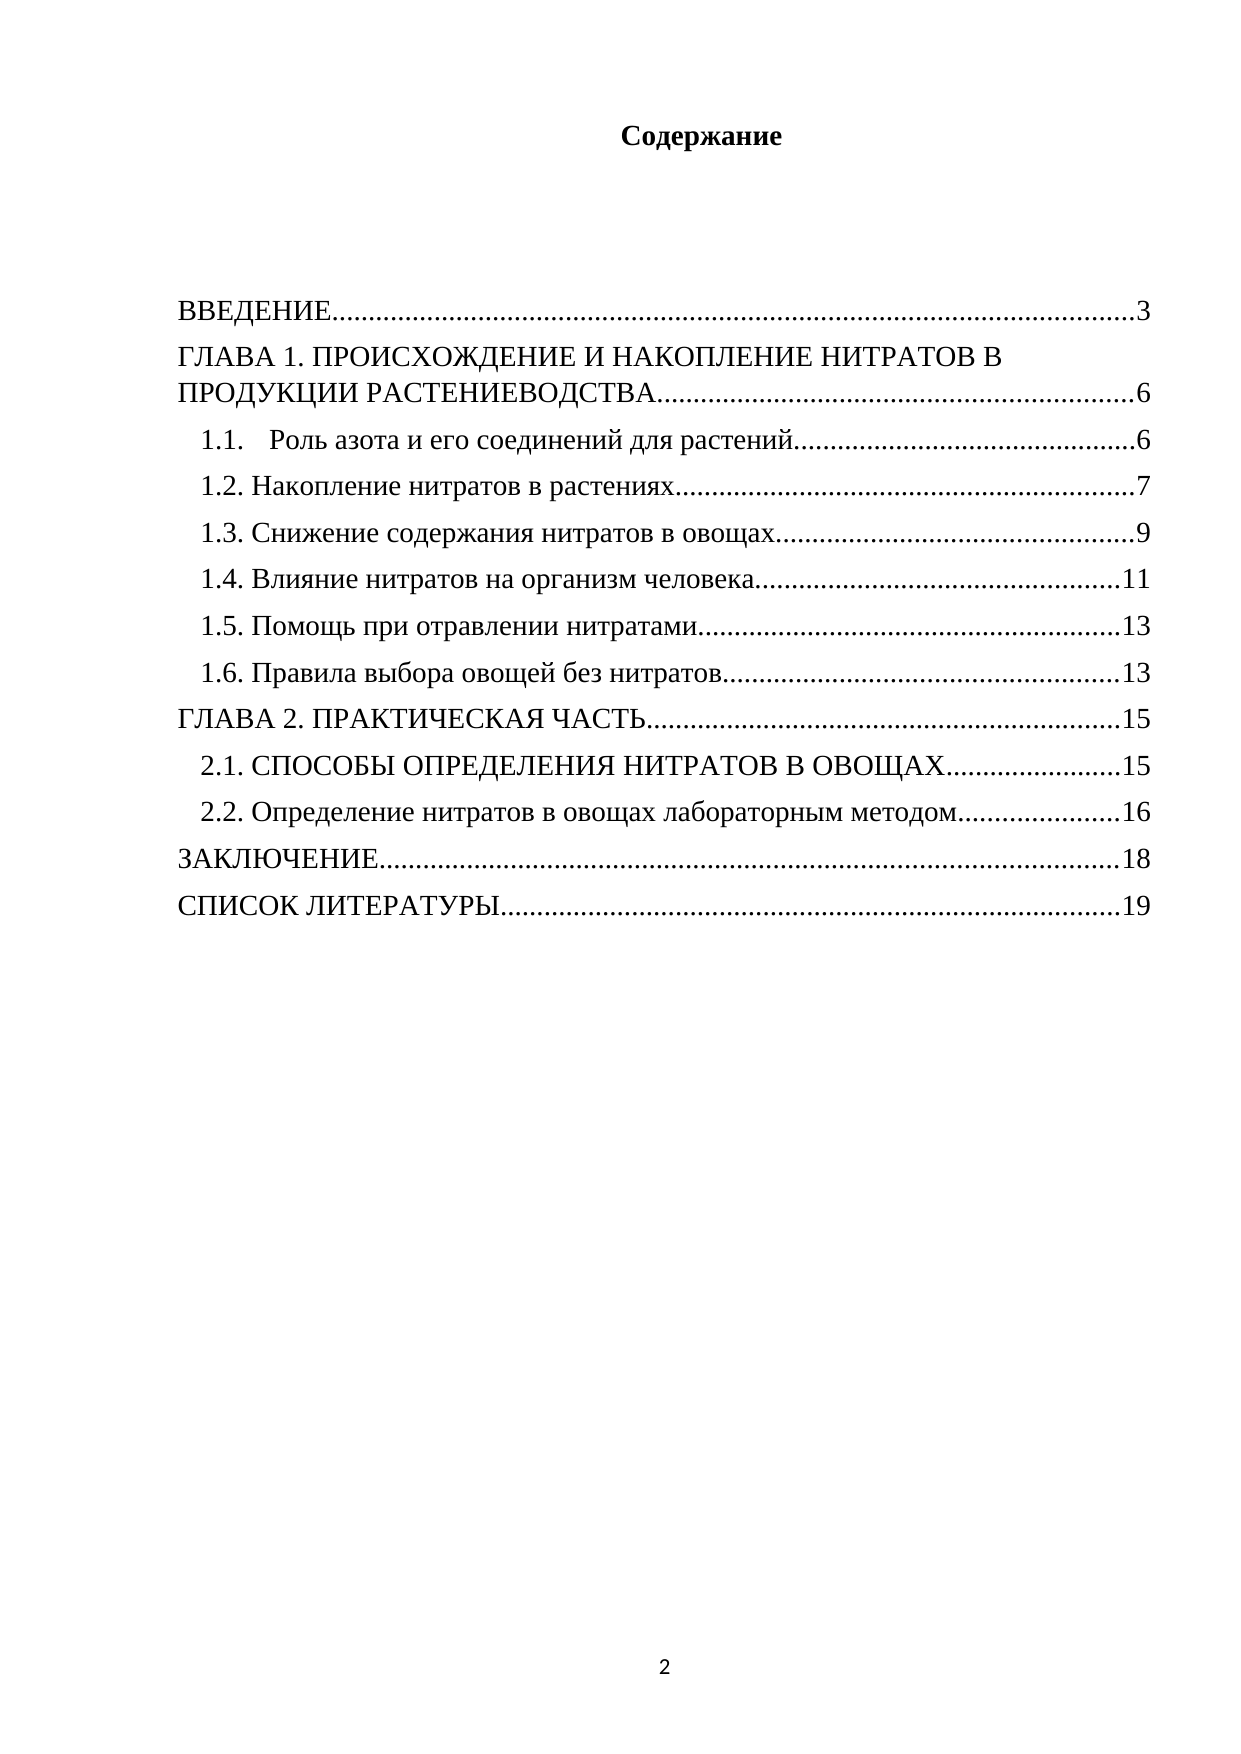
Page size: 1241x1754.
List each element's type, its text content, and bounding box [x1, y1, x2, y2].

text Содержание [177, 118, 1152, 152]
